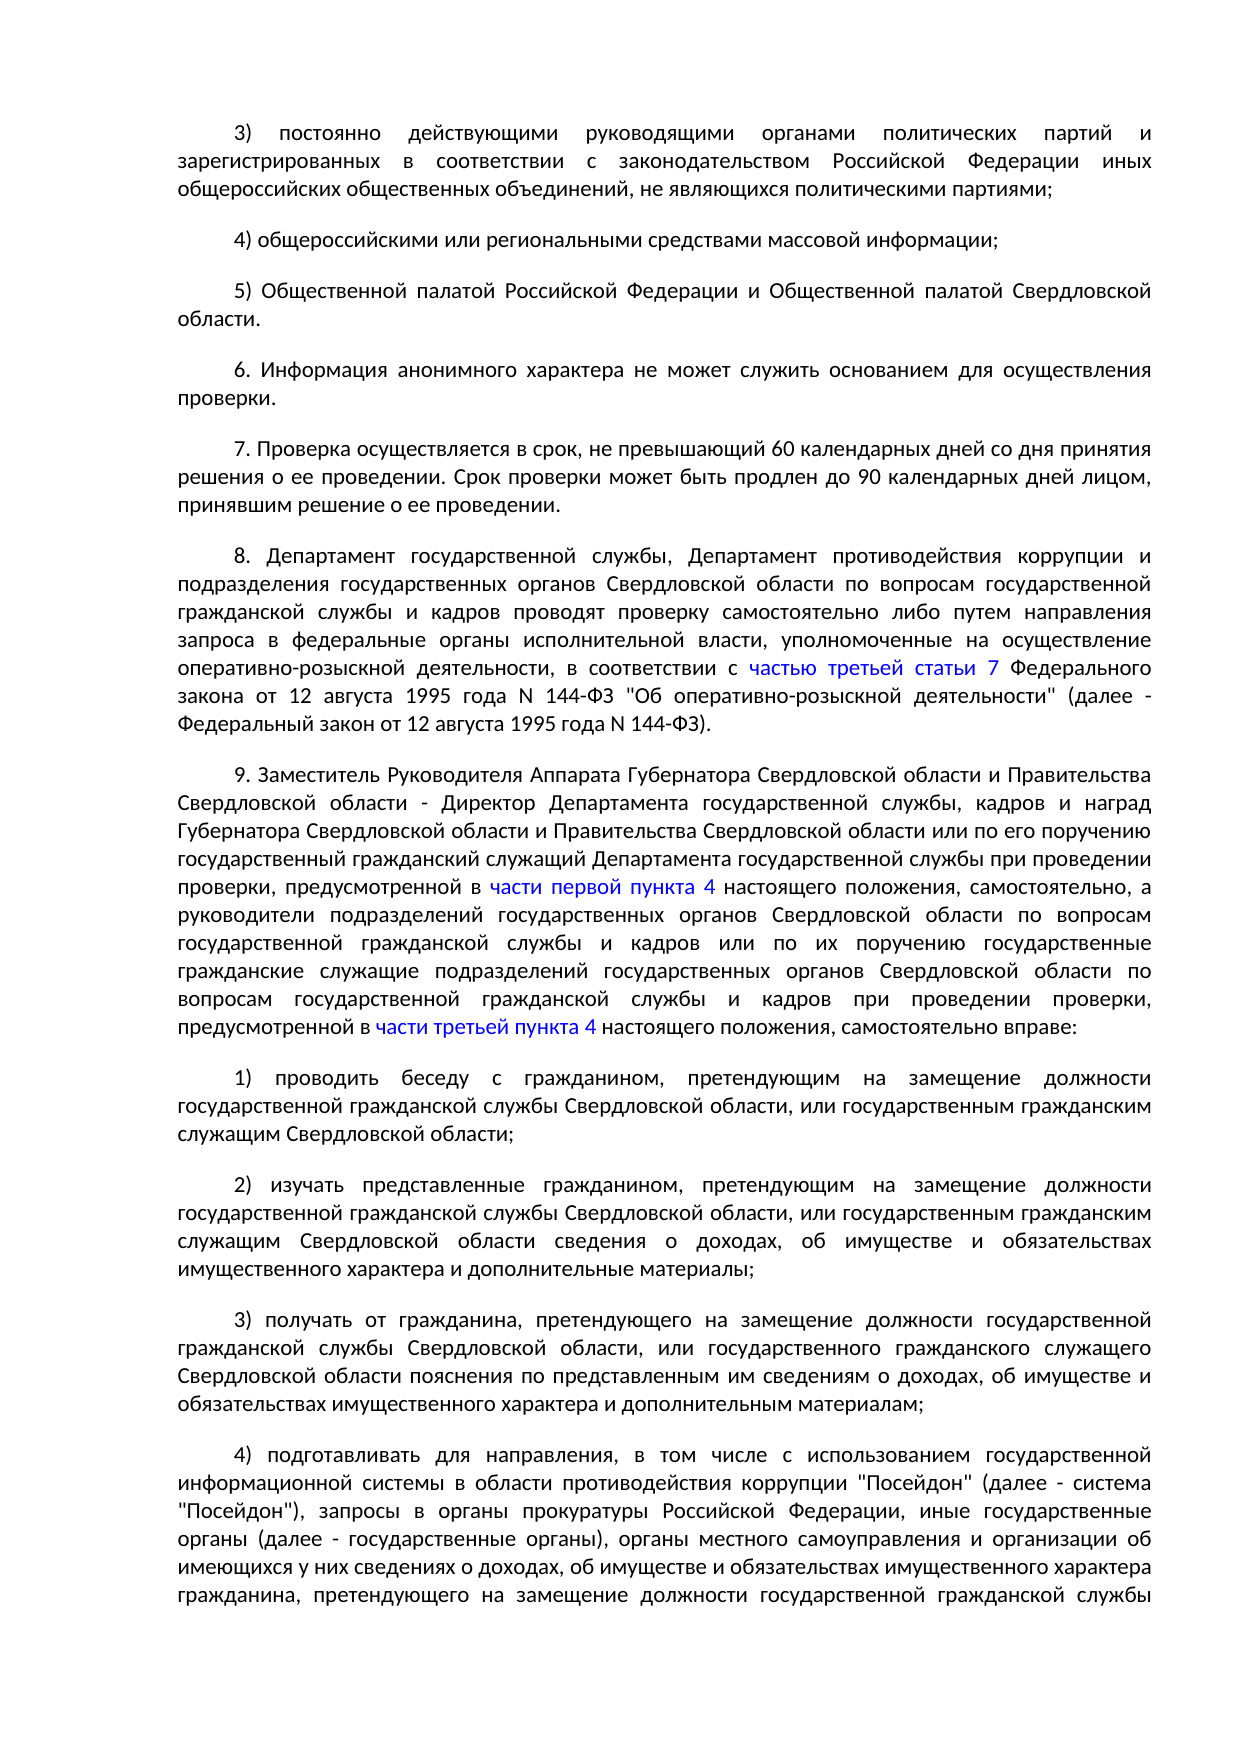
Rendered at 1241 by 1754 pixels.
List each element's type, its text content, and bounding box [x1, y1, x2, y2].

text 5) Общественной палатой Российской Федерации и Общественной палатой Свердловской области. [177, 276, 1152, 332]
text 8. Департамент государственной службы, Департамент противодействия коррупции и подразделения государственных органов Свердловской области по вопросам государственной гражданской службы и кадров проводят проверку самостоятельно либо путем направления запроса в федеральные органы исполнительной власти, уполномоченные на осуществление оперативно-розыскной деятельности, в соответствии с частью третьей статьи 7 Федерального закона от 12 августа 1995 года N 144-ФЗ "Об оперативно-розыскной деятельности" (далее - Федеральный закон от 12 августа 1995 года N 144-ФЗ). [177, 541, 1152, 737]
text 3) получать от гражданина, претендующего на замещение должности государственной гражданской службы Свердловской области, или государственного гражданского служащего Свердловской области пояснения по представленным им сведениям о доходах, об имуществе и обязательствах имущественного характера и дополнительным материалам; [177, 1305, 1152, 1417]
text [177, 1440, 1152, 1608]
text 3) постоянно действующими руководящими органами политических партий и зарегистрированных в соответствии с законодательством Российской Федерации иных общероссийских общественных объединений, не являющихся политическими партиями; [177, 118, 1152, 202]
text 9. Заместитель Руководителя Аппарата Губернатора Свердловской области и Правительства Свердловской области - Директор Департамента государственной службы, кадров и наград Губернатора Свердловской области и Правительства Свердловской области или по его поручению государственный гражданский служащий Департамента государственной службы при проведении проверки, предусмотренной в части первой пункта 4 настоящего положения, самостоятельно, а руководители подразделений государственных органов Свердловской области по вопросам государственной гражданской службы и кадров или по их поручению государственные гражданские служащие подразделений государственных органов Свердловской области по вопросам государственной гражданской службы и кадров при проведении проверки, предусмотренной в части третьей пункта 4 настоящего положения, самостоятельно вправе: [177, 760, 1152, 1040]
text 6. Информация анонимного характера не может служить основанием для осуществления проверки. [177, 355, 1152, 411]
text 2) изучать представленные гражданином, претендующим на замещение должности государственной гражданской службы Свердловской области, или государственным гражданским служащим Свердловской области сведения о доходах, об имуществе и обязательствах имущественного характера и дополнительные материалы; [177, 1170, 1152, 1282]
text 4) общероссийскими или региональными средствами массовой информации; [177, 225, 1152, 253]
text 1) проводить беседу с гражданином, претендующим на замещение должности государственной гражданской службы Свердловской области, или государственным гражданским служащим Свердловской области; [177, 1063, 1152, 1147]
text 7. Проверка осуществляется в срок, не превышающий 60 календарных дней со дня принятия решения о ее проведении. Срок проверки может быть продлен до 90 календарных дней лицом, принявшим решение о ее проведении. [177, 434, 1152, 518]
